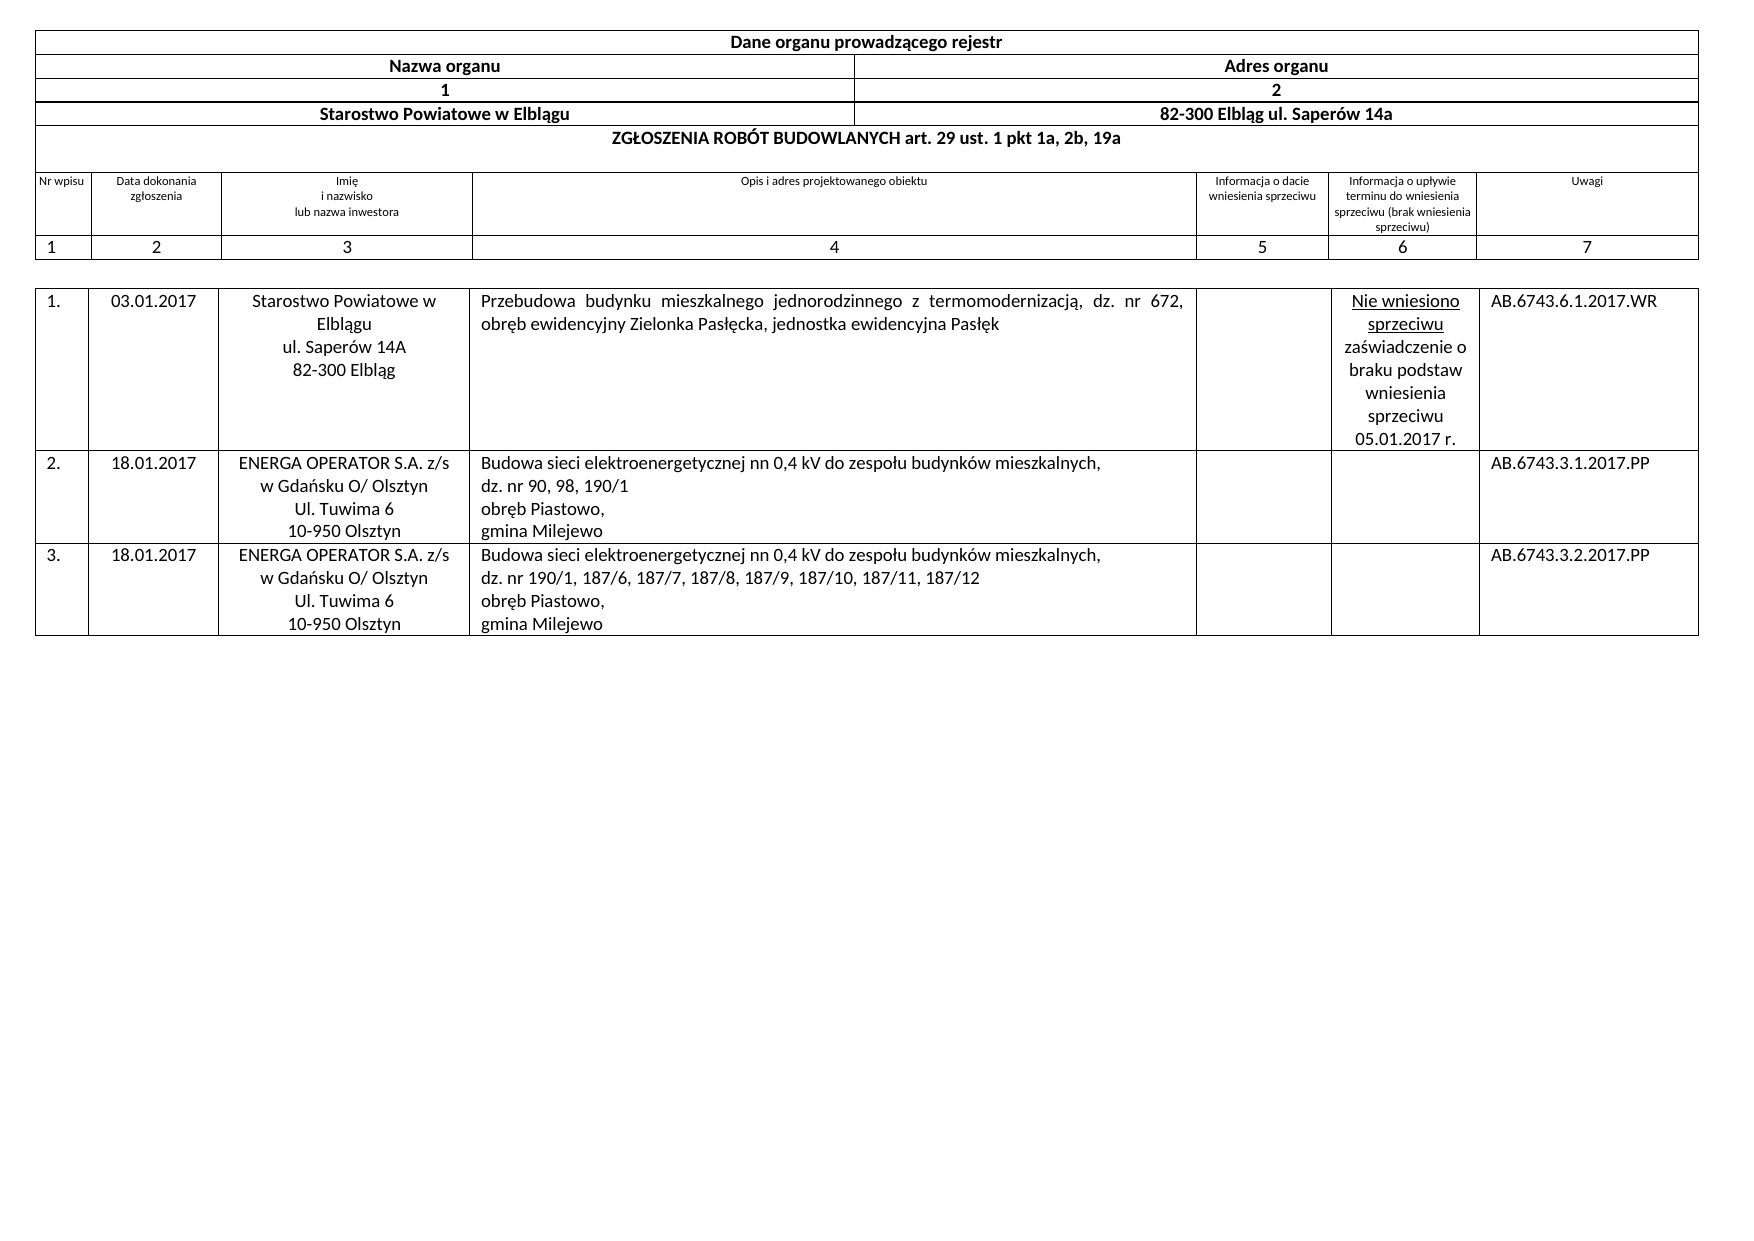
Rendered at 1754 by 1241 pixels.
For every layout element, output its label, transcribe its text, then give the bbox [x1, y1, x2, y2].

table_cell [36, 544, 88, 635]
table_cell [1197, 451, 1331, 542]
table_cell AB.6743.3.2.2017.PP [1480, 544, 1698, 635]
table_header 03.01.2017 [89, 289, 218, 450]
table_header AB.6743.6.1.2017.WR [1480, 289, 1698, 450]
table_header Przebudowa budynku mieszkalnego jednorodzinnego z termomodernizacją, dz. nr 672, obręb ewidencyjny Zielonka Pasłęcka, jednostka ewidencyjna Pasłęk [470, 289, 1196, 450]
table_cell 1 [36, 451, 88, 542]
table_cell ENERGA OPERATOR S.A. z/s w Gdańsku O/ Olsztyn Ul. Tuwima 6 10-950 Olsztyn [219, 544, 469, 635]
table_cell [1332, 544, 1479, 635]
table_cell Budowa sieci elektroenergetycznej nn 0,4 kV do zespołu budynków mieszkalnych, dz. nr 90, 98, 190/1 obręb Piastowo, gmina Milejewo [470, 451, 1196, 542]
table_cell ENERGA OPERATOR S.A. z/s w Gdańsku O/ Olsztyn Ul. Tuwima 6 10-950 Olsztyn [219, 451, 469, 542]
table_header Nie wniesiono sprzeciwu zaświadczenie o braku podstaw wniesienia sprzeciwu 05.01.2017 r. [1332, 289, 1479, 450]
table_cell 18.01.2017 [89, 451, 218, 542]
table_cell [1197, 544, 1331, 635]
table_cell 18.01.2017 [89, 544, 218, 635]
table_header Starostwo Powiatowe w Elblągu ul. Saperów 14A 82-300 Elbląg [219, 289, 469, 450]
table_header [1197, 289, 1331, 450]
table_cell [1332, 451, 1479, 542]
table_header [36, 289, 88, 450]
table_cell Budowa sieci elektroenergetycznej nn 0,4 kV do zespołu budynków mieszkalnych, dz. nr 190/1, 187/6, 187/7, 187/8, 187/9, 187/10, 187/11, 187/12 obręb Piastowo, gmina Milejewo [470, 544, 1196, 635]
table_cell AB.6743.3.1.2017.PP [1480, 451, 1698, 542]
